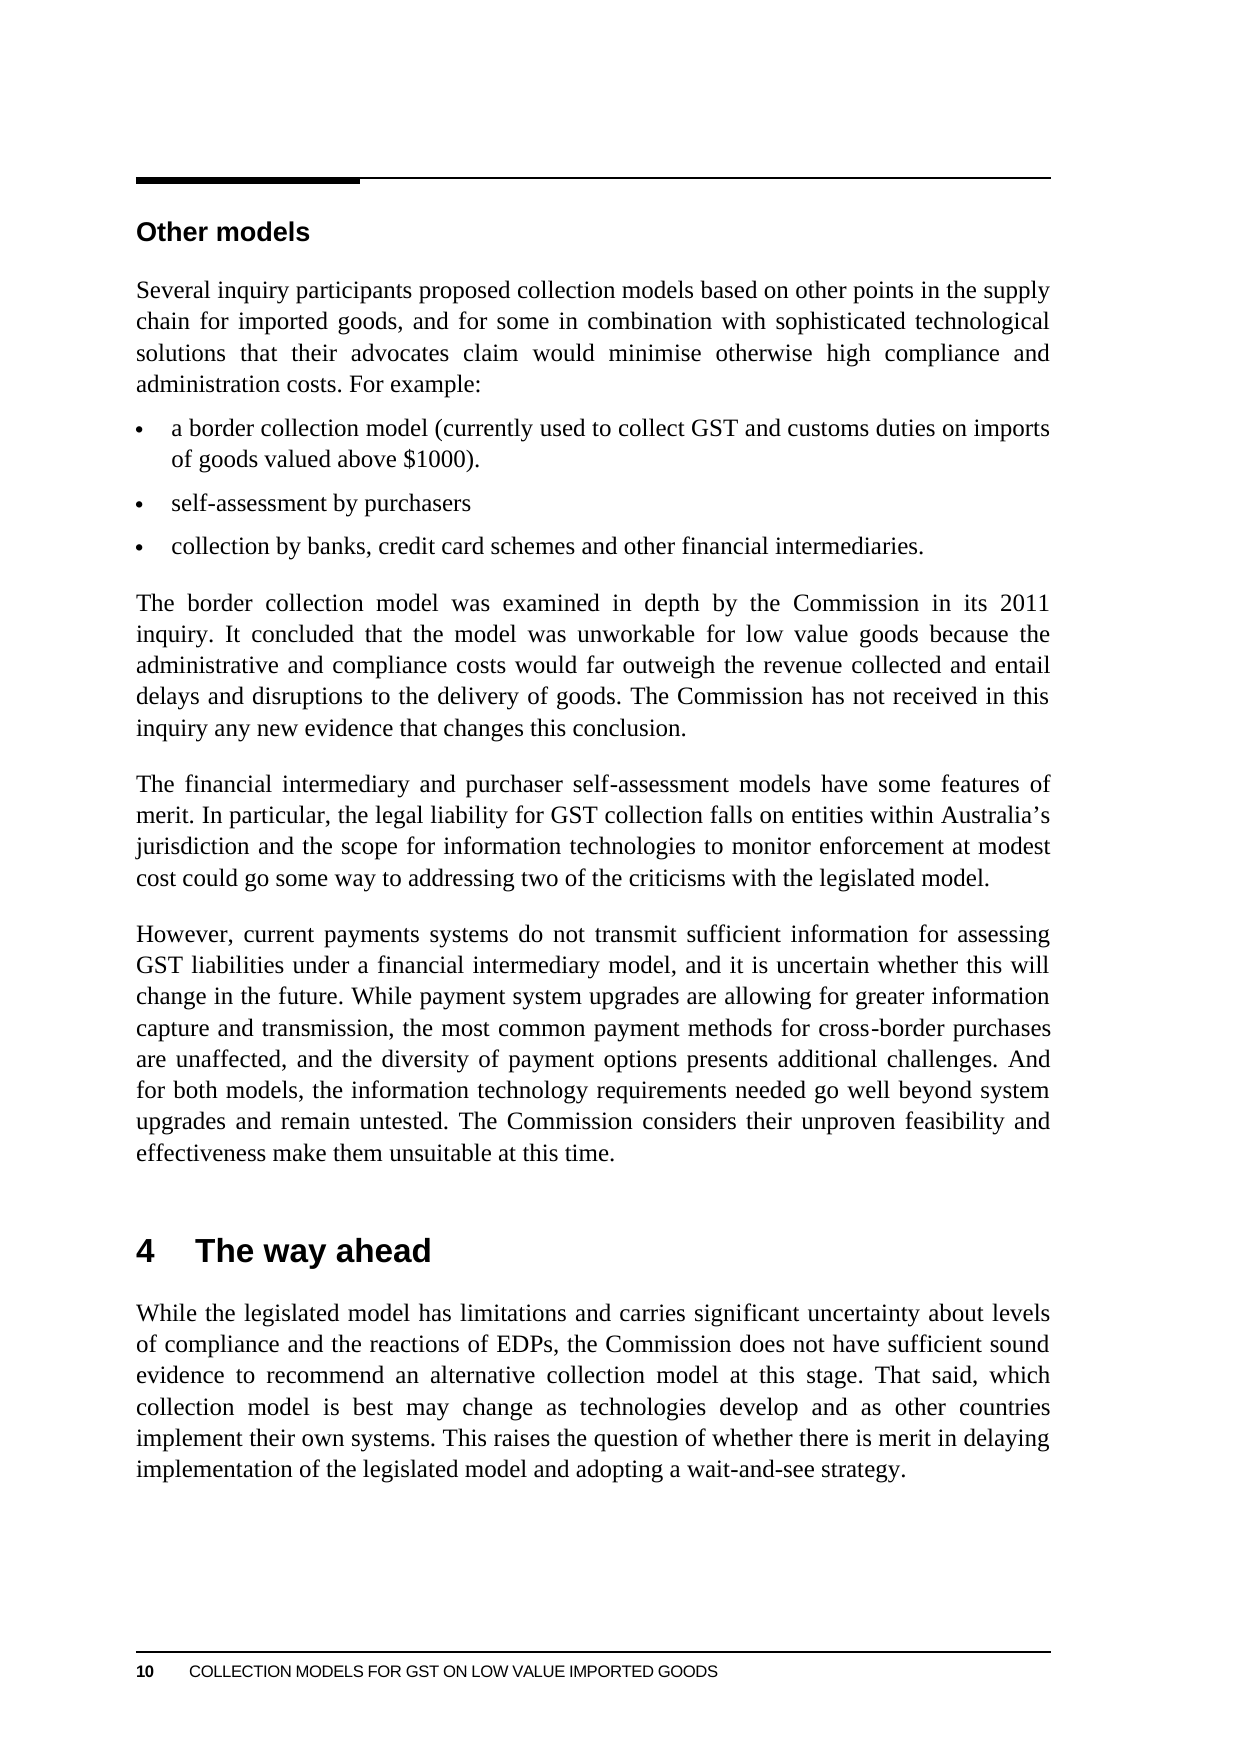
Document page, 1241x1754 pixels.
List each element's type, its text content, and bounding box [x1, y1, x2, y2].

text Several inquiry participants proposed collection models based on other points in the supply chain for imported goods, and for some in combination with sophisticated technological solutions that their advocates claim would minimise otherwise high compliance and administration costs. For example: [136, 273, 1051, 398]
text The financial intermediary and purchaser self-assessment models have some features of merit. In particular, the legal liability for GST collection falls on entities within Australia’s jurisdiction and the scope for information technologies to monitor enforcement at modest cost could go some way to addressing two of the criticisms with the legislated model. [136, 766, 1051, 891]
subtitle 4 The way ahead [136, 1229, 1051, 1271]
list self-assessment by purchasers [136, 485, 1051, 516]
text The border collection model was examined in depth by the Commission in its 2011 inquiry. It concluded that the model was unworkable for low value goods because the administrative and compliance costs would far outweigh the revenue collected and entail delays and disruptions to the delivery of goods. The Commission has not received in this inquiry any new evidence that changes this conclusion. [136, 585, 1051, 741]
subtitle Other models [136, 214, 1051, 248]
text While the legislated model has limitations and carries significant uncertainty about levels of compliance and the reactions of EDPs, the Commission does not have sufficient sound evidence to recommend an alternative collection model at this stage. That said, which collection model is best may change as technologies develop and as other countries implement their own systems. This raises the question of whether there is merit in delaying implementation of the legislated model and adopting a wait-and-see strategy. [136, 1296, 1051, 1483]
text However, current payments systems do not transmit sufficient information for assessing GST liabilities under a financial intermediary model, and it is uncertain whether this will change in the future. While payment system upgrades are allowing for greater information capture and transmission, the most common payment methods for cross-border purchases are unaffected, and the diversity of payment options presents additional challenges. And for both models, the information technology requirements needed go well beyond system upgrades and remain untested. The Commission considers their unproven feasibility and effectiveness make them unsuitable at this time. [136, 916, 1051, 1166]
list collection by banks, credit card schemes and other financial intermediaries. [136, 529, 1051, 560]
list a border collection model (currently used to collect GST and customs duties on imports of goods valued above $1000). [136, 410, 1051, 473]
